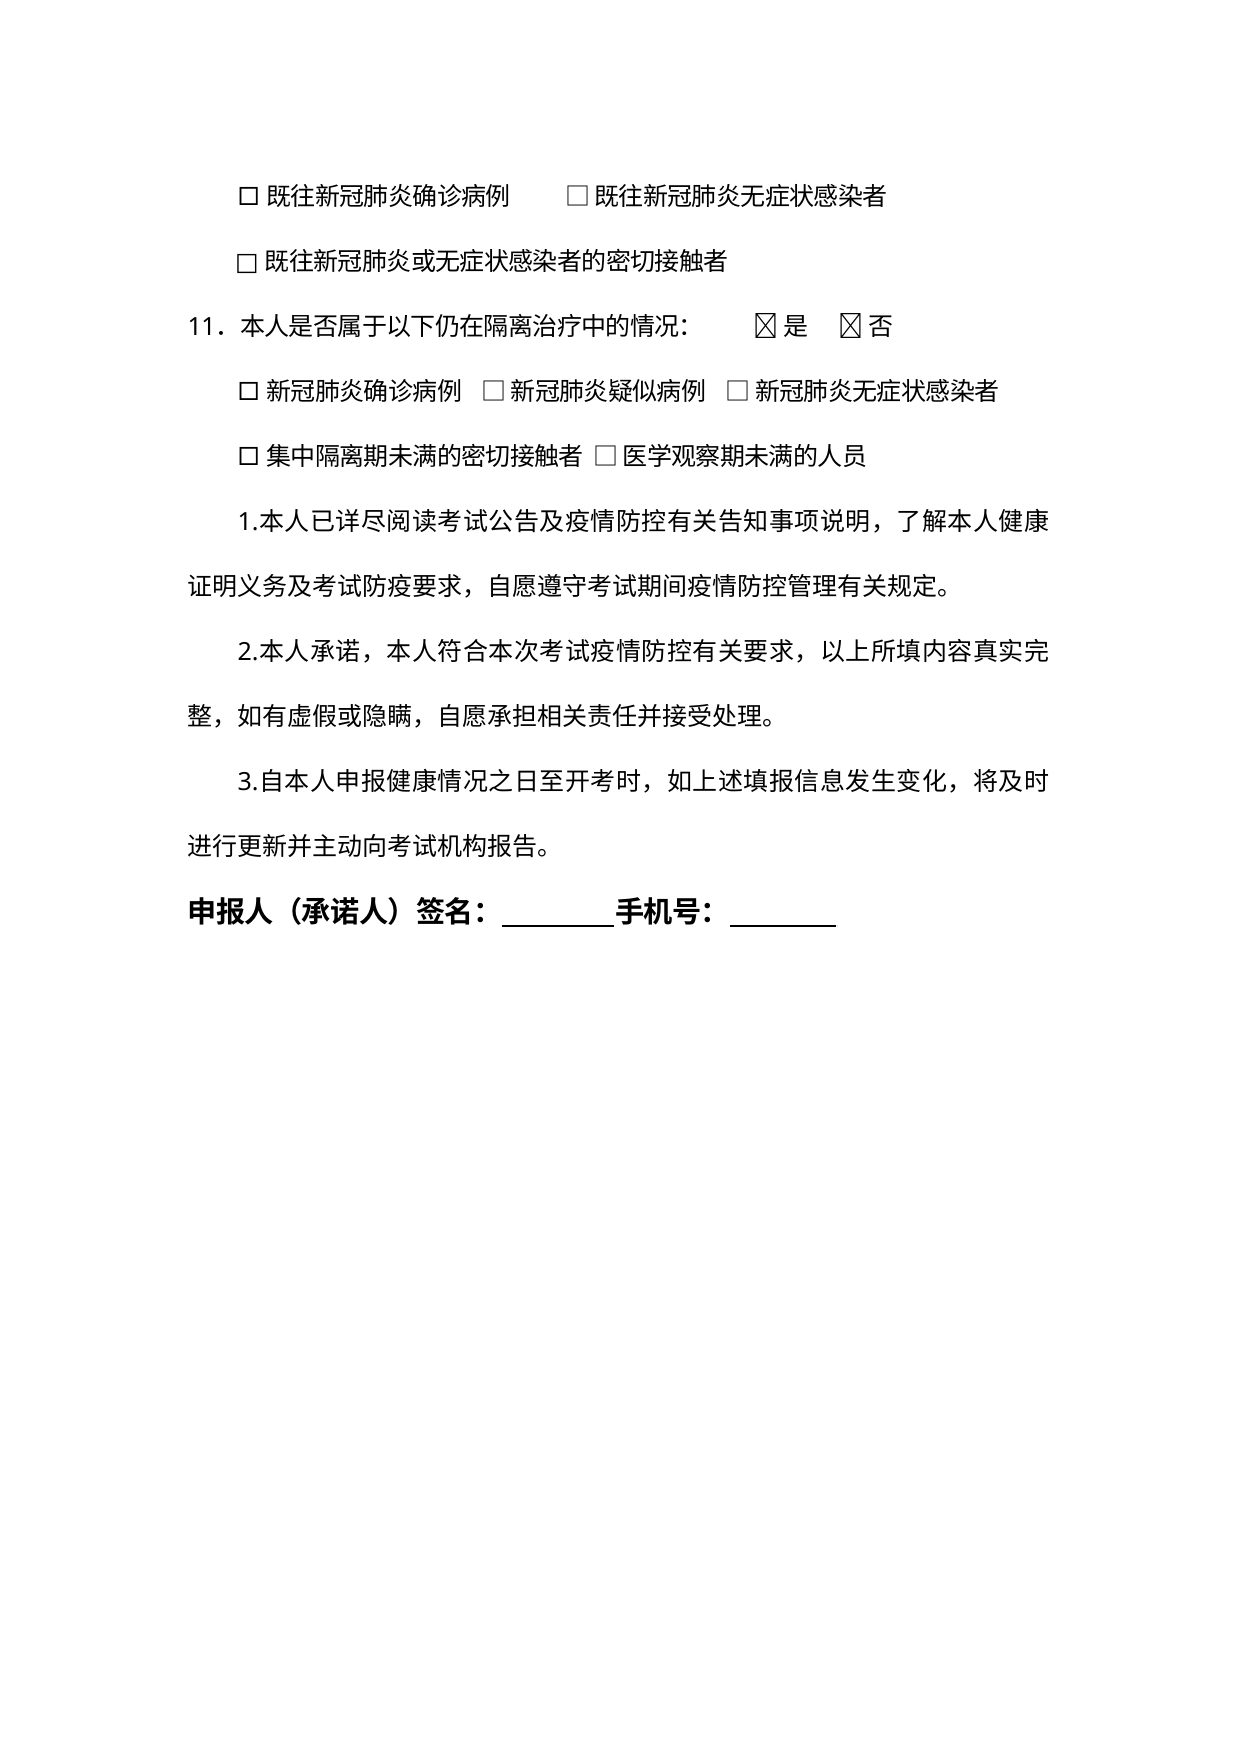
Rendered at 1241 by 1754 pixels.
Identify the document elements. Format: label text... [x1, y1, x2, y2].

text □ 既往新冠肺炎或无症状感染者的密切接触者 [187, 227, 1053, 292]
text 2.本人承诺，本人符合本次考试疫情防控有关要求，以上所填内容真实完整，如有虚假或隐瞒，自愿承担相关责任并接受处理。 [187, 617, 1053, 747]
text 新冠肺炎确诊病例 □ 新冠肺炎疑似病例 □ 新冠肺炎无症状感染者 [187, 357, 1053, 422]
text 集中隔离期未满的密切接触者 □ 医学观察期未满的人员 [187, 422, 1053, 487]
text 1.本人已详尽阅读考试公告及疫情防控有关告知事项说明，了解本人健康证明义务及考试防疫要求，自愿遵守考试期间疫情防控管理有关规定。 [187, 487, 1053, 617]
text 既往新冠肺炎确诊病例 □ 既往新冠肺炎无症状感染者 [187, 162, 1053, 227]
text 3.自本人申报健康情况之日至开考时，如上述填报信息发生变化，将及时进行更新并主动向考试机构报告。 [187, 747, 1053, 877]
text 申报人（承诺人）签名： 手机号： [187, 877, 1053, 942]
text 11．本人是否属于以下仍在隔离治疗中的情况： 是 否 [187, 292, 1053, 357]
